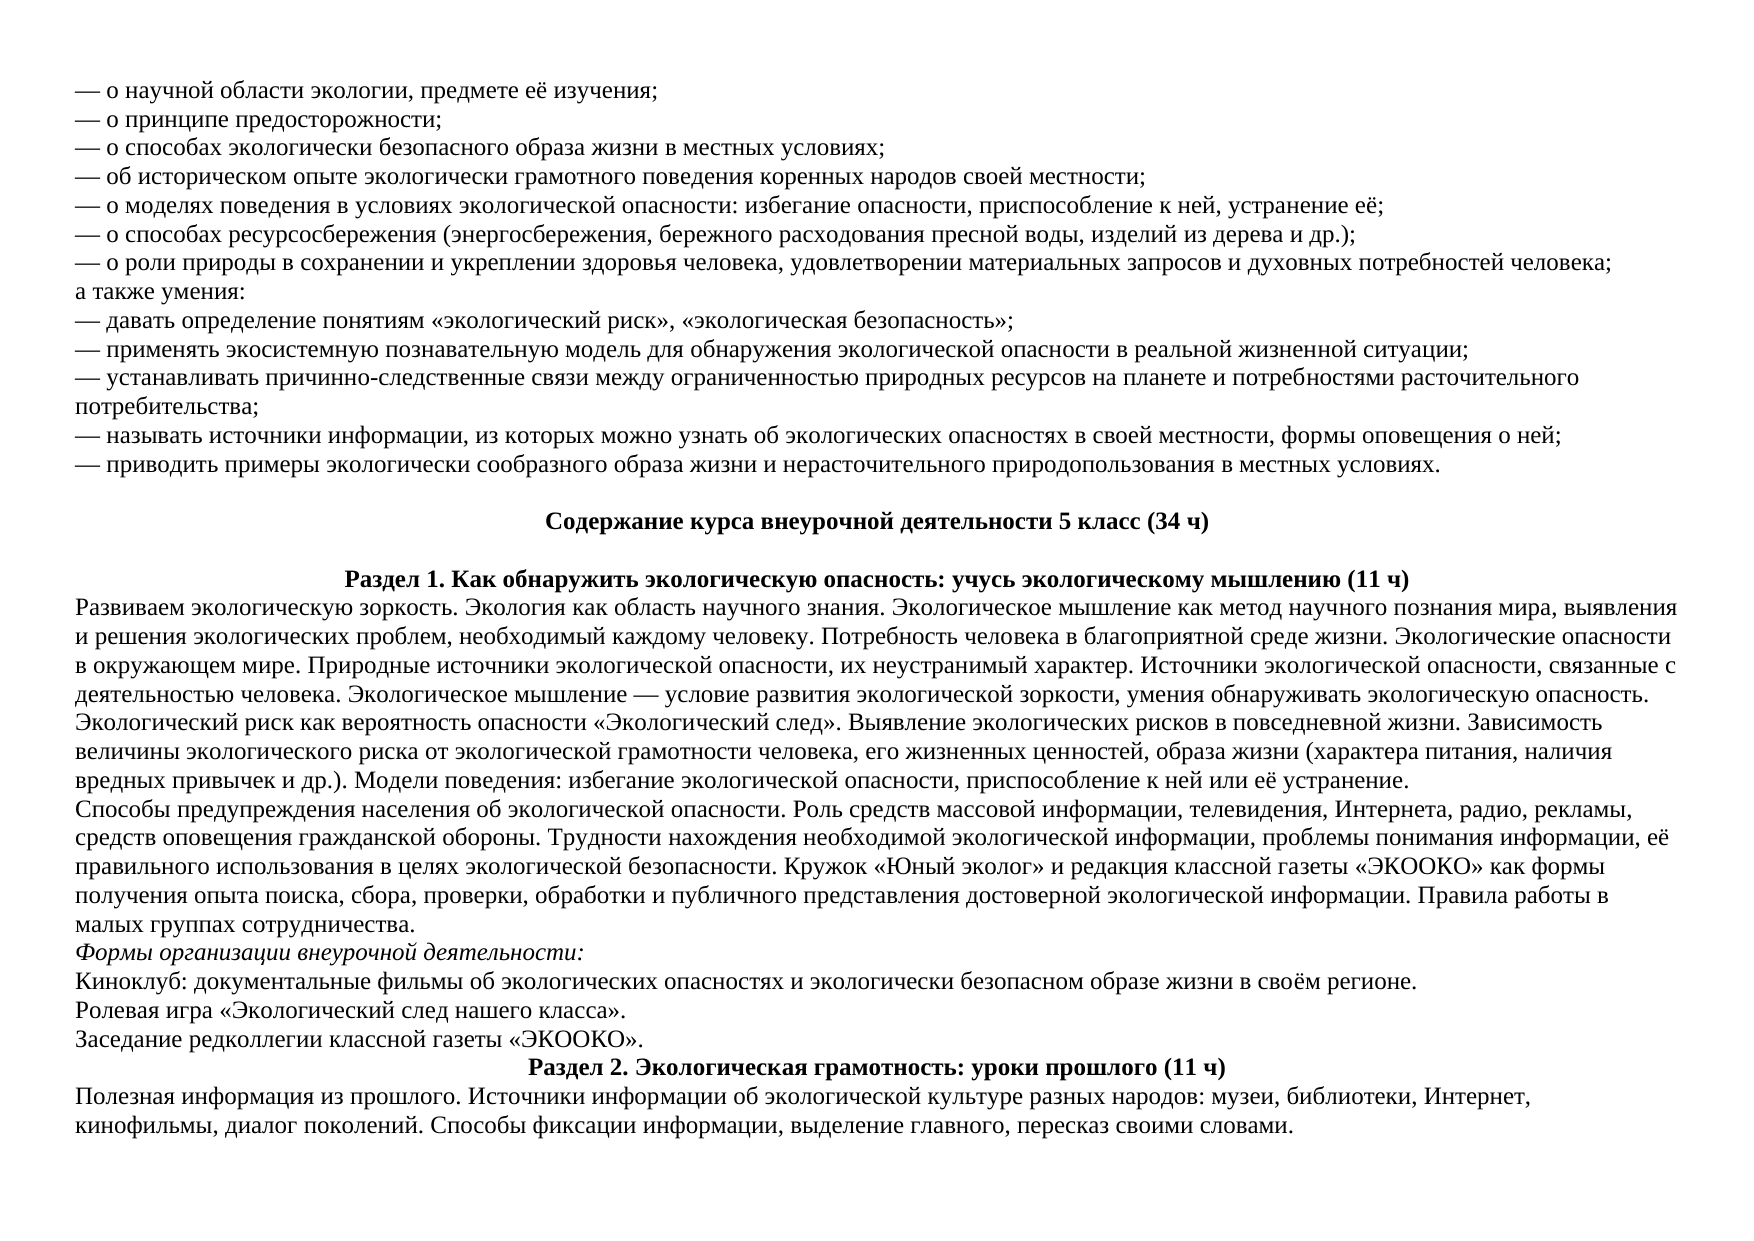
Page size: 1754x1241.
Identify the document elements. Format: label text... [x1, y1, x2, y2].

text — о способах ресурсосбережения (энергосбережения, бережного расходования пресной воды, изделий из дерева и др.); [75, 219, 1679, 247]
text Формы организации внеурочной деятельности: [75, 937, 1679, 966]
text — о способах экологически безопасного образа жизни в местных условиях; [75, 132, 1679, 161]
text — применять экосистемную познавательную модель для обнаружения экологической опасности в реальной жизненной ситуации; [75, 334, 1679, 362]
text Ролевая игра «Экологический след нашего класса». [75, 995, 1679, 1024]
text Заседание редколлегии классной газеты «ЭКООКО». [75, 1024, 1679, 1052]
text Киноклуб: документальные фильмы об экологических опасностях и экологически безопасном образе жизни в своём регионе. [75, 966, 1679, 995]
text Способы предупреждения населения об экологической опасности. Роль средств массовой информации, телевидения, Интернета, радио, рекламы, средств оповещения гражданской обороны. Трудности нахождения необходимой экологической информации, проблемы понимания информации, её правильного использования в целях экологической безопасности. Кружок «Юный эколог» и редакция классной газеты «ЭКООКО» как формы получения опыта поиска, сбора, проверки, обработки и публичного представления достоверной экологической информации. Правила работы в малых группах сотрудничества. [75, 794, 1679, 937]
text — о моделях поведения в условиях экологической опасности: избегание опасности, приспособление к ней, устранение её; [75, 190, 1679, 219]
text Развиваем экологическую зоркость. Экология как область научного знания. Экологическое мышление как метод научного познания мира, выявления и решения экологических проблем, необходимый каждому человеку. Потребность человека в благоприятной среде жизни. Экологические опасности в окружающем мире. Природные источники экологической опасности, их неустранимый характер. Источники экологической опасности, связанные с деятельностью человека. Экологическое мышление — условие развития экологической зоркости, умения обнаруживать экологическую опасность. Экологический риск как вероятность опасности «Экологический след». Выявление экологических рисков в повседневной жизни. Зависимость величины экологического риска от экологической грамотности человека, его жизненных ценностей, образа жизни (характера питания, наличия вредных привычек и др.). Модели поведения: избегание экологической опасности, приспособление к ней или её устранение. [75, 592, 1679, 794]
text — приводить примеры экологически сообразного образа жизни и нерасточительного природопользования в местных условиях. [75, 449, 1679, 477]
text — о роли природы в сохранении и укреплении здоровья человека, удовлетворении материальных запросов и духовных потребностей человека; [75, 247, 1679, 276]
text Содержание курса внеурочной деятельности 5 класс (34 ч) [75, 506, 1679, 535]
text — о научной области экологии, предмете её изучения; [75, 75, 1679, 104]
text а также умения: [75, 276, 1679, 305]
text — устанавливать причинно-следственные связи между ограниченностью природных ресурсов на планете и потребностями расточительного потребительства; [75, 362, 1679, 420]
text — об историческом опыте экологически грамотного поведения коренных народов своей местности; [75, 161, 1679, 190]
text Полезная информация из прошлого. Источники информации об экологической культуре разных народов: музеи, библиотеки, Интернет, кинофильмы, диалог поколений. Способы фиксации информации, выделение главного, пересказ своими словами. [75, 1081, 1679, 1139]
text — о принципе предосторожности; [75, 104, 1679, 132]
text — давать определение понятиям «экологический риск», «экологическая безопасность»; [75, 305, 1679, 334]
text Раздел 2. Экологическая грамотность: уроки прошлого (11 ч) [75, 1052, 1679, 1081]
text Раздел 1. Как обнаружить экологическую опасность: учусь экологическому мышлению (11 ч) [75, 564, 1679, 592]
text — называть источники информации, из которых можно узнать об экологических опасностях в своей местности, формы оповещения о ней; [75, 420, 1679, 449]
